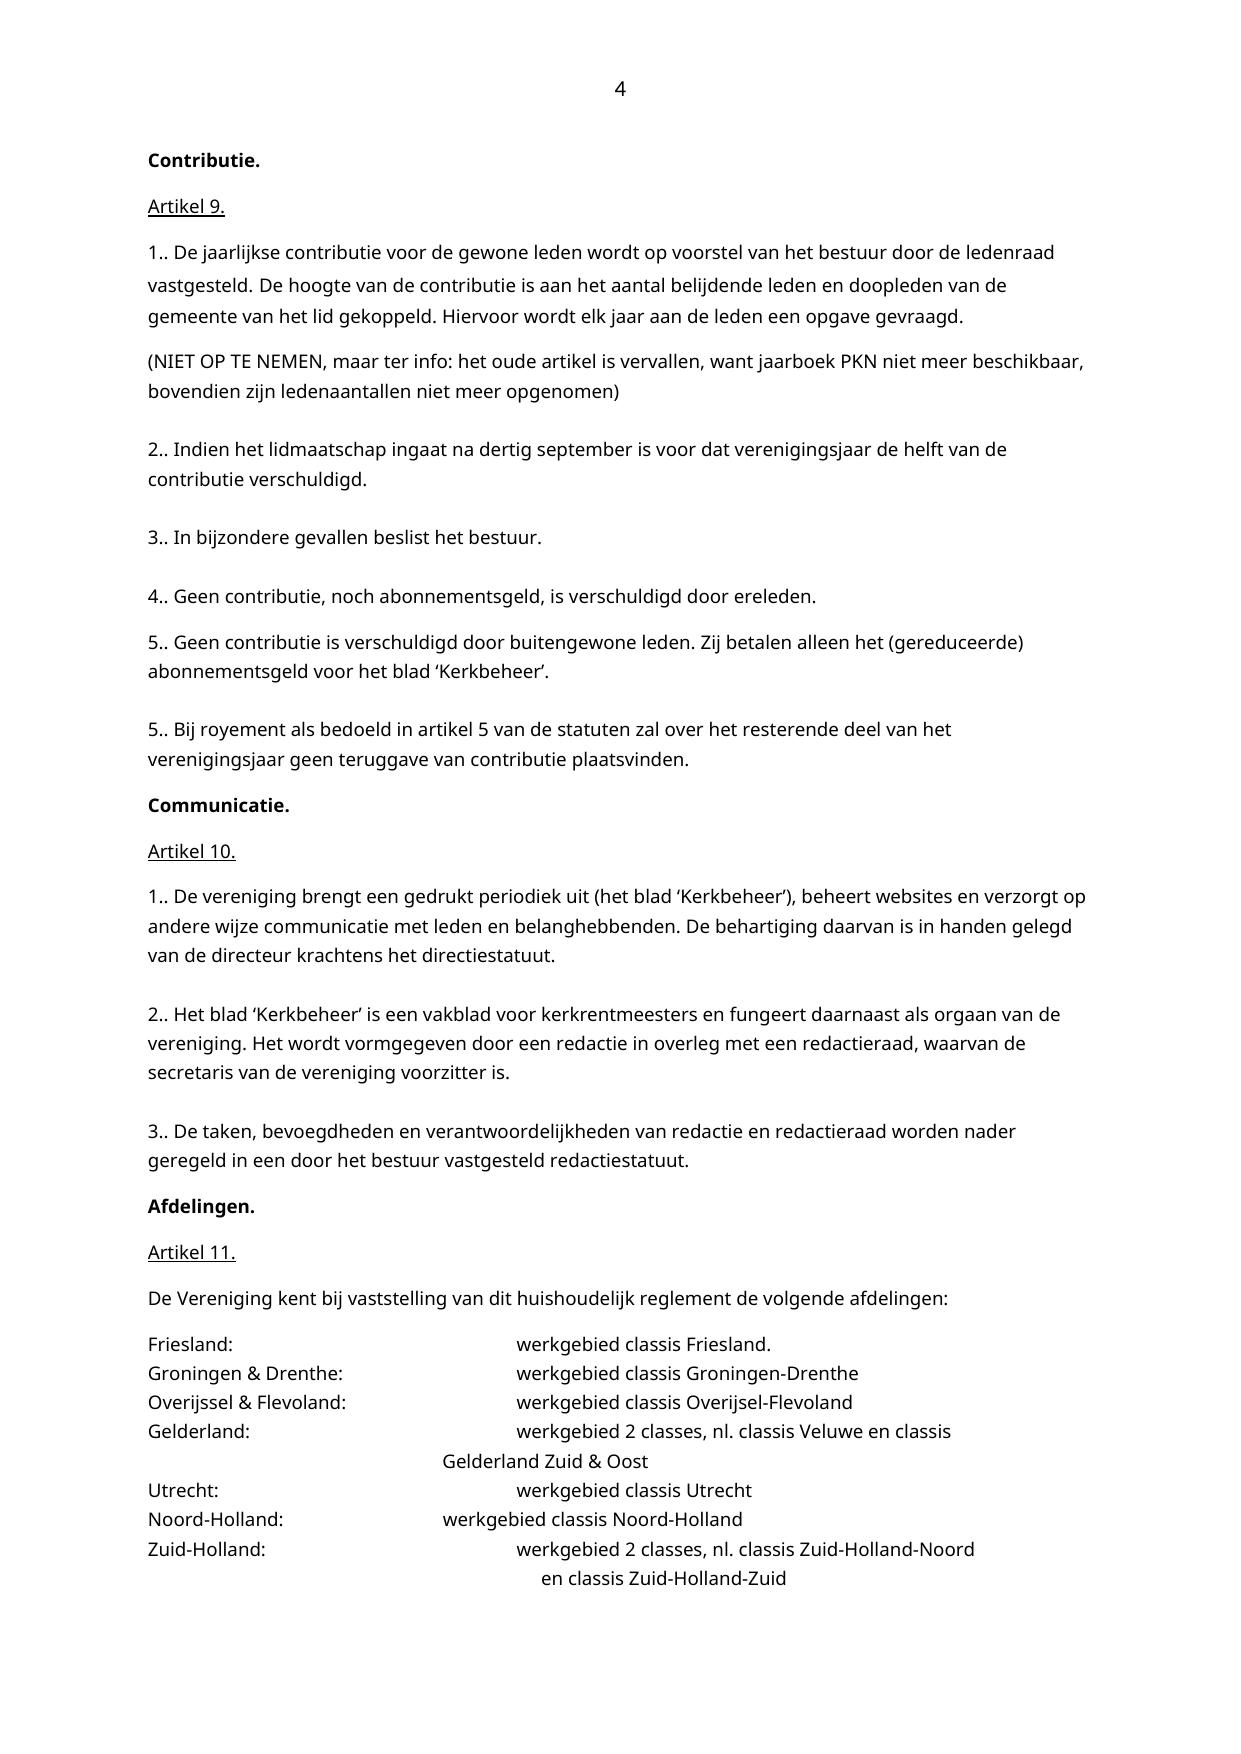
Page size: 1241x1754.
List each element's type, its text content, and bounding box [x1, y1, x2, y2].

text Afdelingen. [148, 1193, 1093, 1219]
text Artikel 9. [148, 193, 1093, 219]
text Communicatie. [148, 792, 1093, 817]
text 5.. Geen contributie is verschuldigd door buitengewone leden. Zij betalen alleen het (gereduceerde) abonnementsgeld voor het blad ‘Kerkbeheer’. 5.. Bij royement als bedoeld in artikel 5 van de statuten zal over het resterende deel van het verenigingsjaar geen teruggave van contributie plaatsvinden. [148, 629, 1093, 772]
text Contributie. [148, 148, 1093, 173]
text 1.. De jaarlijkse contributie voor de gewone leden wordt op voorstel van het bestuur door de ledenraad vastgesteld. De hoogte van de contributie is aan het aantal belijdende leden en doopleden van de gemeente van het lid gekoppeld. Hiervoor wordt elk jaar aan de leden een opgave gevraagd. [148, 239, 1093, 328]
text Artikel 10. [148, 838, 1093, 863]
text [148, 1331, 1093, 1591]
text 1.. De vereniging brengt een gedrukt periodiek uit (het blad ‘Kerkbeheer’), beheert websites en verzorgt op andere wijze communicatie met leden en belanghebbenden. De behartiging daarvan is in handen gelegd van de directeur krachtens het directiestatuut. 2.. Het blad ‘Kerkbeheer’ is een vakblad voor kerkrentmeesters en fungeert daarnaast als orgaan van de vereniging. Het wordt vormgegeven door een redactie in overleg met een redactieraad, waarvan de secretaris van de vereniging voorzitter is. 3.. De taken, bevoegdheden en verantwoordelijkheden van redactie en redactieraad worden nader geregeld in een door het bestuur vastgesteld redactiestatuut. [148, 884, 1093, 1173]
text De Vereniging kent bij vaststelling van dit huishoudelijk reglement de volgende afdelingen: [148, 1285, 1093, 1311]
text Artikel 11. [148, 1239, 1093, 1265]
text (NIET OP TE NEMEN, maar ter info: het oude artikel is vervallen, want jaarboek PKN niet meer beschikbaar, bovendien zijn ledenaantallen niet meer opgenomen) 2.. Indien het lidmaatschap ingaat na dertig september is voor dat verenigingsjaar de helft van de contributie verschuldigd. 3.. In bijzondere gevallen beslist het bestuur. 4.. Geen contributie, noch abonnementsgeld, is verschuldigd door ereleden. [148, 349, 1093, 608]
